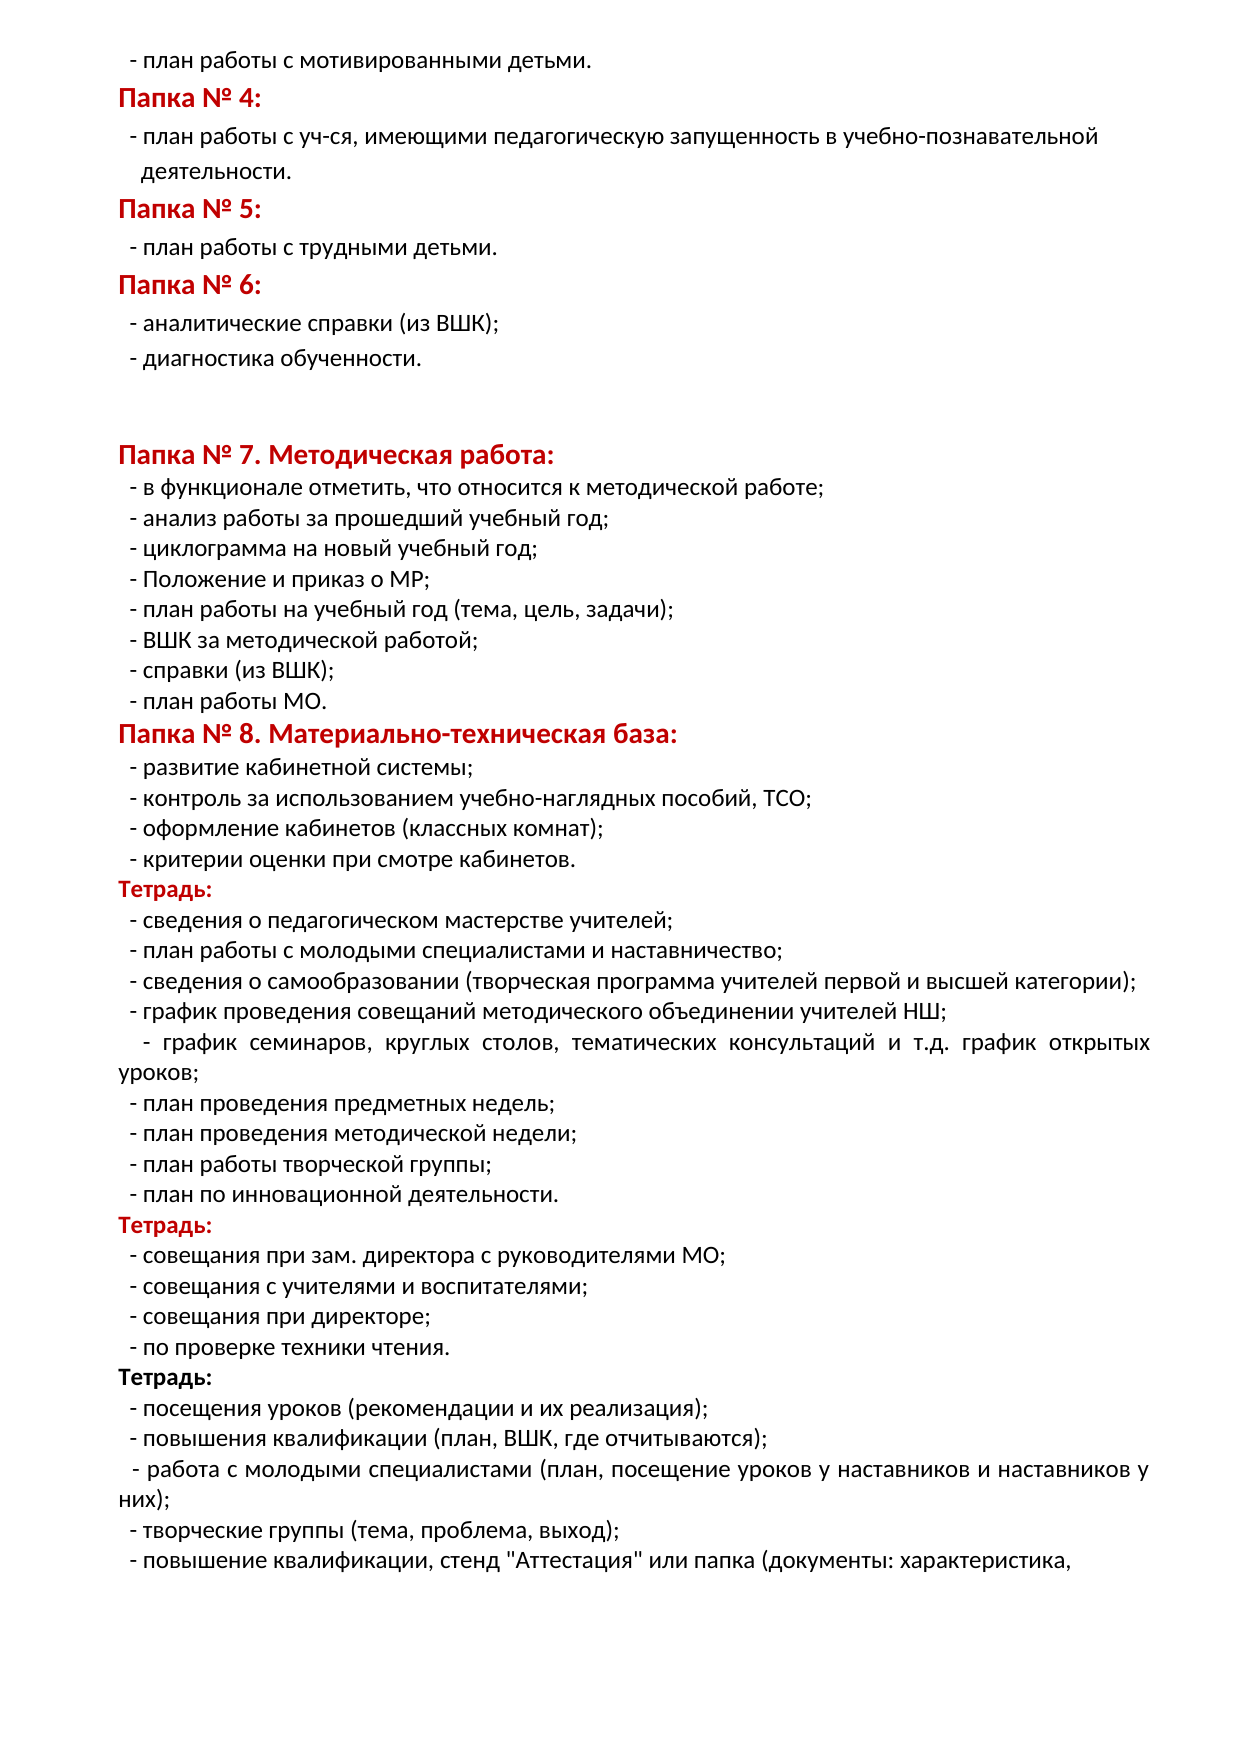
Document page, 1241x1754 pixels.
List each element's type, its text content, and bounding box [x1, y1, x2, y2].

text - график проведения совещаний методического объединении учителей НШ; [118, 995, 1152, 1026]
text Папка № 5: [118, 190, 1152, 226]
text - контроль за использованием учебно-наглядных пособий, ТСО; [118, 782, 1152, 812]
text - развитие кабинетной системы; [118, 751, 1152, 782]
text - аналитические справки (из ВШК); [118, 307, 1152, 338]
text Папка № 7. Методическая работа: [118, 436, 1152, 471]
text - ВШК за методической работой; [118, 624, 1152, 654]
text - анализ работы за прошедший учебный год; [118, 502, 1152, 532]
text - Положение и приказ о МР; [118, 563, 1152, 593]
text - график семинаров, круглых столов, тематических консультаций и т.д. график открытых уроков; [118, 1026, 1152, 1087]
text - план работы с трудными детьми. [118, 231, 1152, 262]
text - совещания при зам. директора с руководителями МО; [118, 1239, 1152, 1270]
text - по проверке техники чтения. [118, 1331, 1152, 1362]
text Папка № 4: [118, 79, 1152, 115]
text - творческие группы (тема, проблема, выход); [118, 1514, 1152, 1545]
text деятельности. [118, 155, 1152, 186]
text - план работы на учебный год (тема, цель, задачи); [118, 593, 1152, 624]
text - план работы с молодыми специалистами и наставничество; [118, 934, 1152, 965]
text - план работы творческой группы; [118, 1148, 1152, 1178]
text - справки (из ВШК); [118, 654, 1152, 685]
text - план по инновационной деятельности. [118, 1178, 1152, 1209]
text - сведения о педагогическом мастерстве учителей; [118, 904, 1152, 934]
text - план работы с уч-ся, имеющими педагогическую запущенность в учебно-познавательной [118, 120, 1152, 151]
text Папка № 6: [118, 266, 1152, 302]
text - сведения о самообразовании (творческая программа учителей первой и высшей категории); [118, 965, 1152, 995]
text - посещения уроков (рекомендации и их реализация); [118, 1392, 1152, 1423]
text - совещания при директоре; [118, 1301, 1152, 1331]
text Тетрадь: [118, 873, 1152, 904]
text Тетрадь: [118, 1209, 1152, 1239]
text Тетрадь: [118, 1362, 1152, 1392]
text - план проведения предметных недель; [118, 1087, 1152, 1117]
text - в функционале отметить, что относится к методической работе; [118, 471, 1152, 502]
text - совещания с учителями и воспитателями; [118, 1270, 1152, 1301]
text - план работы МО. [118, 685, 1152, 716]
text - работа с молодыми специалистами (план, посещение уроков у наставников и наставников у них); [118, 1453, 1152, 1514]
text - оформление кабинетов (классных комнат); [118, 812, 1152, 843]
text - диагностика обученности. [118, 342, 1152, 373]
text Папка № 8. Материально-техническая база: [118, 716, 1152, 751]
text - критерии оценки при смотре кабинетов. [118, 843, 1152, 873]
text - план проведения методической недели; [118, 1117, 1152, 1148]
text - повышение квалификации, стенд "Аттестация" или папка (документы: характеристика, [118, 1545, 1152, 1575]
text - циклограмма на новый учебный год; [118, 532, 1152, 563]
text - план работы с мотивированными детьми. [118, 44, 1152, 75]
text - повышения квалификации (план, ВШК, где отчитываются); [118, 1423, 1152, 1453]
